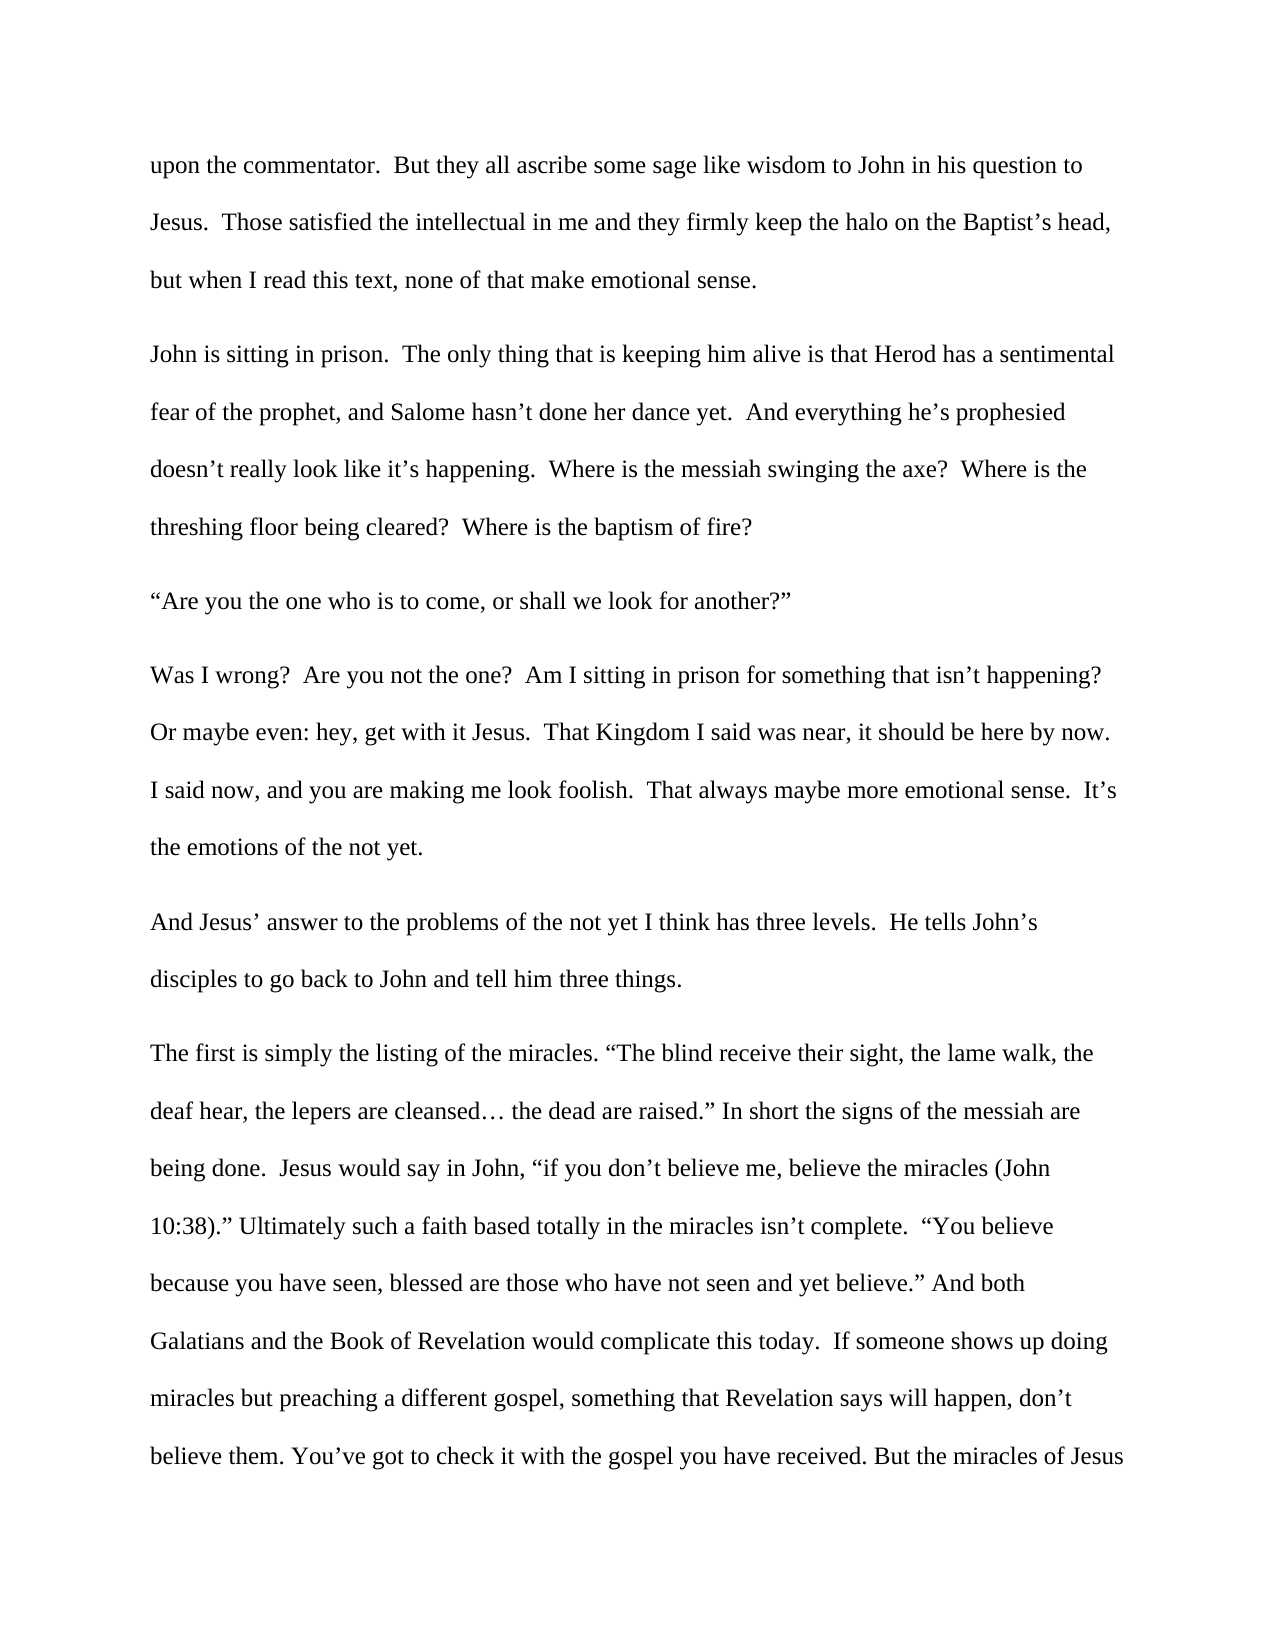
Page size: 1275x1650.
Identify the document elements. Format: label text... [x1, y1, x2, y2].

text “Are you the one who is to come, or shall we look for another?” [150, 586, 1125, 614]
text John is sitting in prison. The only thing that is keeping him alive is that Herod has a sentimental fear of the prophet, and Salome hasn’t done her dance yet. And everything he’s prophesied doesn’t really look like it’s happening. Where is the messiah swinging the axe? Where is the threshing floor being cleared? Where is the baptism of fire? [150, 339, 1125, 540]
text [150, 150, 1125, 294]
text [150, 1038, 1125, 1469]
text Was I wrong? Are you not the one? Am I sitting in prison for something that isn’t happening? Or maybe even: hey, get with it Jesus. That Kingdom I said was near, it should be here by now. I said now, and you are making me look foolish. That always maybe more emotional sense. It’s the emotions of the not yet. [150, 660, 1125, 861]
text And Jesus’ answer to the problems of the not yet I think has three levels. He tells John’s disciples to go back to John and tell him three things. [150, 907, 1125, 993]
